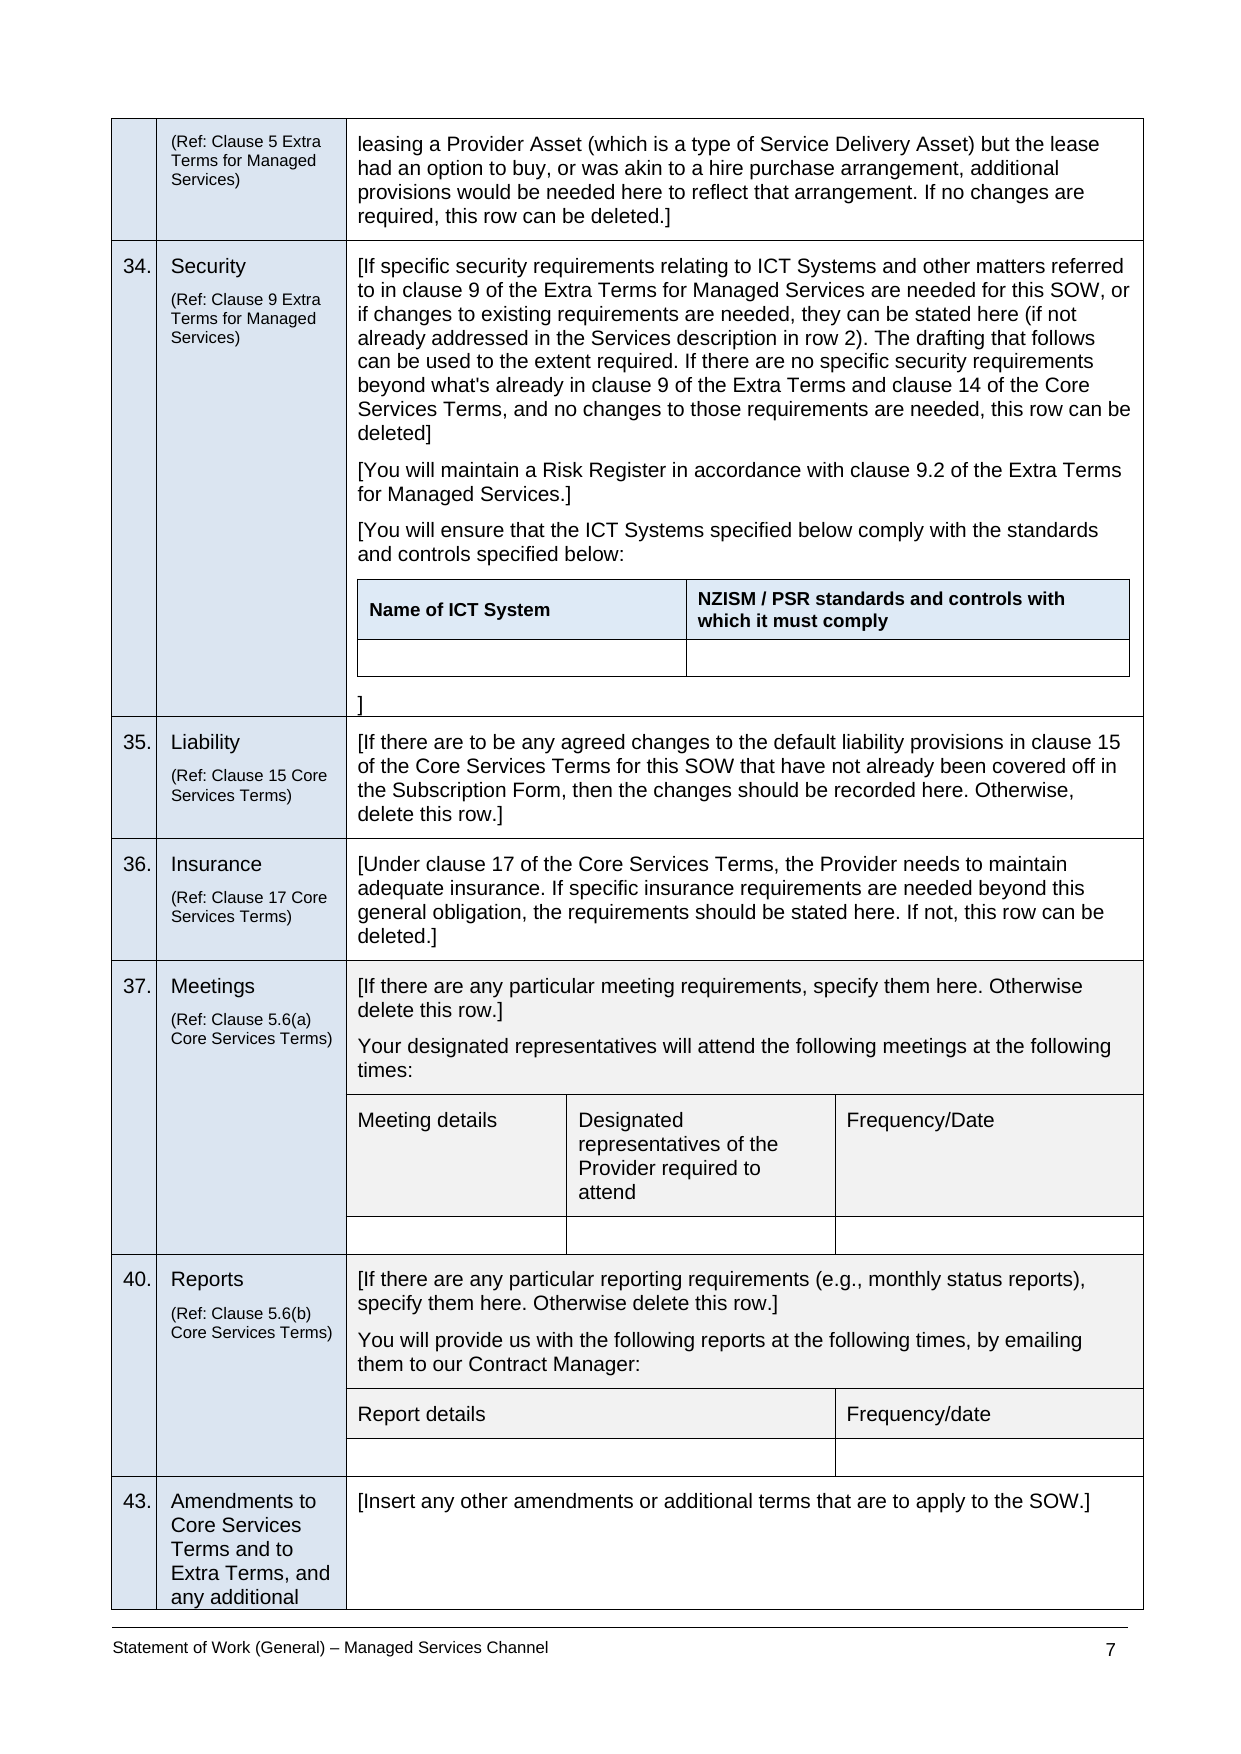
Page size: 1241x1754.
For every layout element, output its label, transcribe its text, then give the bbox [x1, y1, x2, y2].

table_cell Security (Ref: Clause 9 Extra Terms for Managed Services) [157, 241, 346, 716]
table_cell Frequency/Date [836, 1095, 1143, 1216]
table_cell [347, 1217, 566, 1254]
table_cell Meeting details [347, 1095, 566, 1216]
table_cell Frequency/date [836, 1389, 1143, 1438]
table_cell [347, 1477, 1143, 1609]
table_cell Liability (Ref: Clause 15 Core Services Terms) [157, 717, 346, 838]
table_cell Insurance (Ref: Clause 17 Core Services Terms) [157, 839, 346, 960]
table_cell [Under clause 17 of the Core Services Terms, the Provider needs to maintain adequate insurance. If specific insurance requirements are needed beyond this general obligation, the requirements should be stated here. If not, this row can be deleted.] [347, 839, 1143, 960]
table_cell Meetings (Ref: Clause 5.6(a) Core Services Terms) [157, 961, 346, 1254]
table_cell [If specific security requirements relating to ICT Systems and other matters referred to in clause 9 of the Extra Terms for Managed Services are needed for this SOW, or if changes to existing requirements are needed, they can be stated here (if not already addressed in the Services description in row 2). The drafting that follows can be used to the extent required. If there are no specific security requirements beyond what's already in clause 9 of the Extra Terms and clause 14 of the Core Services Terms, and no changes to those requirements are needed, this row can be deleted] [You will maintain a Risk Register in accordance with clause 9.2 of the Extra Terms for Managed Services.] [You will ensure that the ICT Systems specified below comply with the standards and controls specified below: ] [347, 241, 1143, 716]
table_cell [157, 119, 346, 240]
table_cell Reports (Ref: Clause 5.6(b) Core Services Terms) [157, 1255, 346, 1476]
table_cell [836, 1439, 1143, 1476]
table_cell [157, 1477, 346, 1609]
table_cell [112, 1477, 156, 1609]
table_cell [112, 241, 156, 716]
table_cell [112, 717, 156, 838]
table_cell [347, 119, 1143, 240]
table_cell Designated representatives of the Provider required to attend [567, 1095, 835, 1216]
table_cell [347, 1439, 835, 1476]
table_cell [112, 839, 156, 960]
table_cell [If there are to be any agreed changes to the default liability provisions in clause 15 of the Core Services Terms for this SOW that have not already been covered off in the Subscription Form, then the changes should be recorded here. Otherwise, delete this row.] [347, 717, 1143, 838]
table_cell Report details [347, 1389, 835, 1438]
table_cell [If there are any particular reporting requirements (e.g., monthly status reports), specify them here. Otherwise delete this row.] You will provide us with the following reports at the following times, by emailing them to our Contract Manager: [347, 1255, 1143, 1388]
table_cell [836, 1217, 1143, 1254]
table_cell [112, 961, 156, 1254]
table_cell [If there are any particular meeting requirements, specify them here. Otherwise delete this row.] Your designated representatives will attend the following meetings at the following times: [347, 961, 1143, 1094]
table_cell [567, 1217, 835, 1254]
table_cell [112, 1255, 156, 1476]
table_cell [112, 119, 156, 240]
